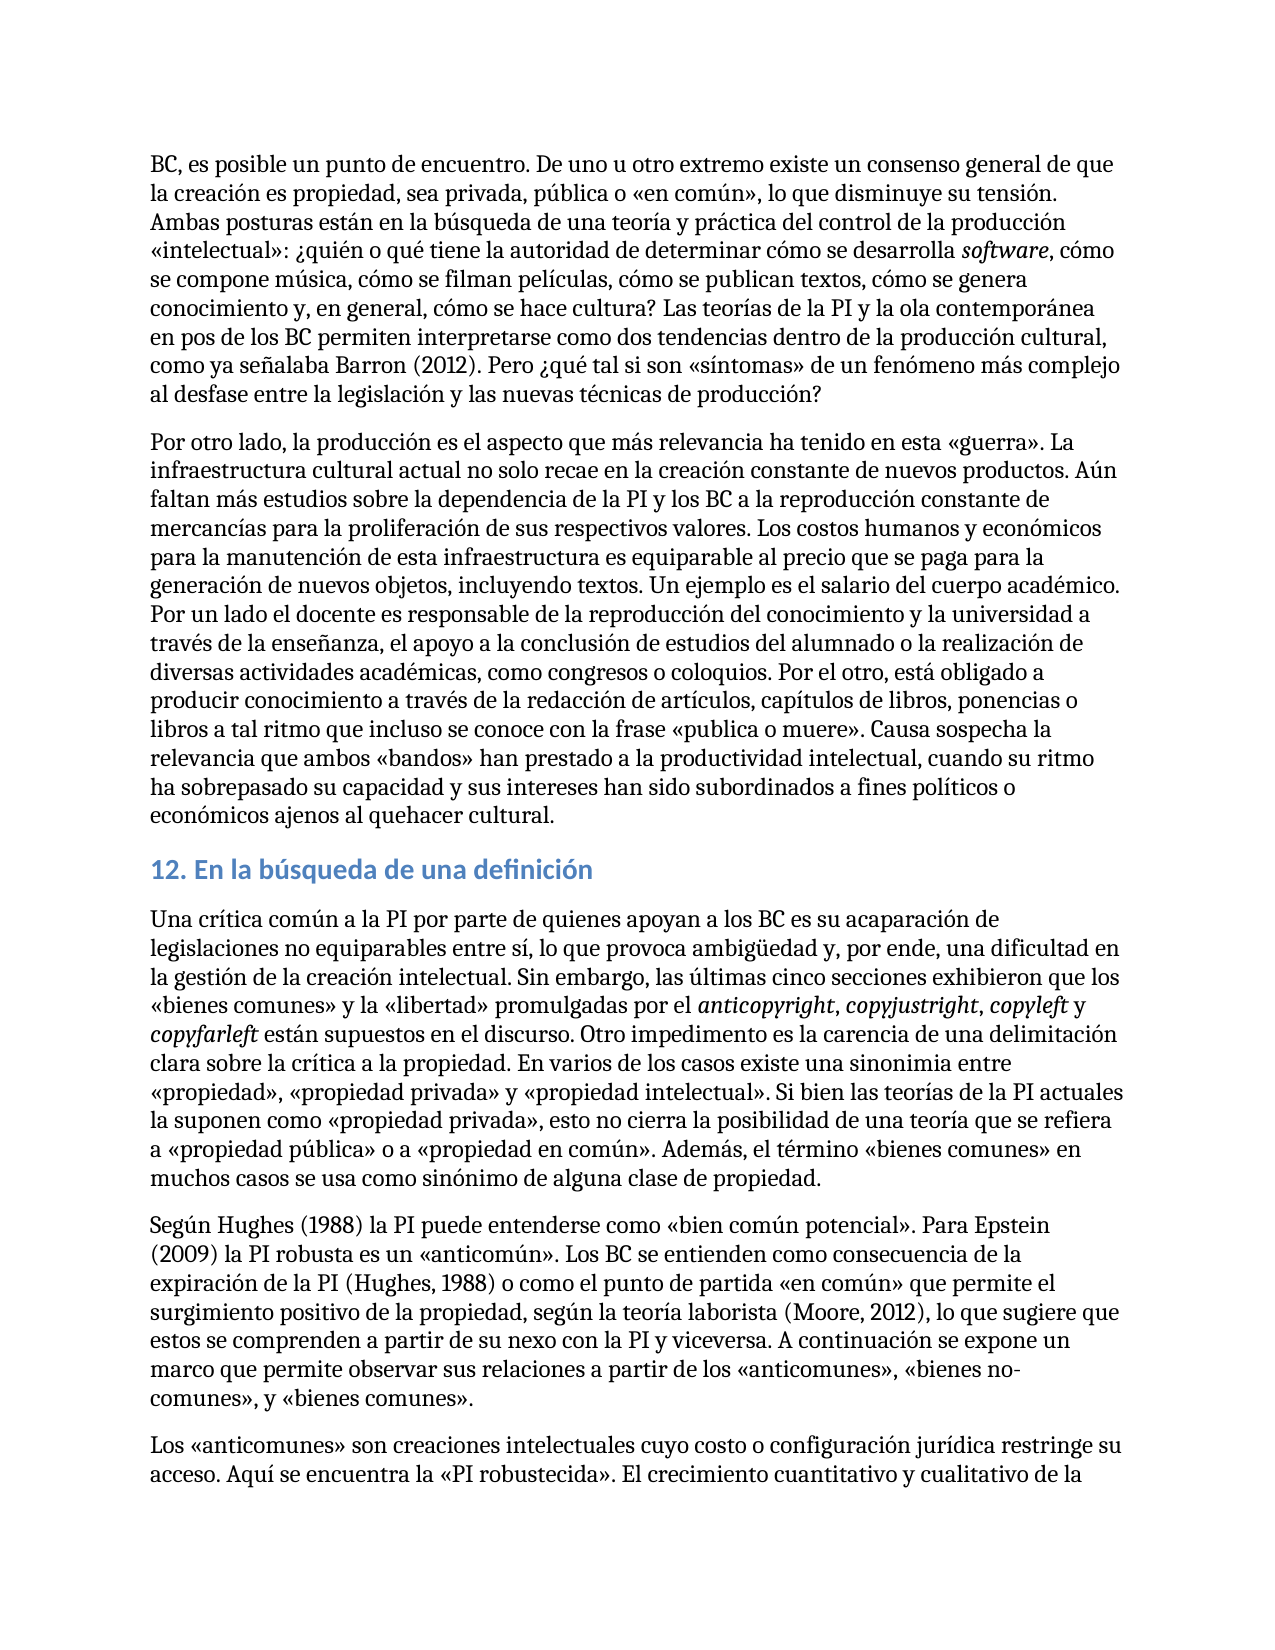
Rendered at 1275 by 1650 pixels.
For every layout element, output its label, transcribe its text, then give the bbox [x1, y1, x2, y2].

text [150, 1431, 1125, 1489]
text Según Hughes (1988) la PI puede entenderse como «bien común potencial». Para Epstein (2009) la PI robusta es un «anticomún». Los BC se entienden como consecuencia de la expiración de la PI (Hughes, 1988) o como el punto de partida «en común» que permite el surgimiento positivo de la propiedad, según la teoría laborista (Moore, 2012), lo que sugiere que estos se comprenden a partir de su nexo con la PI y viceversa. A continuación se expone un marco que permite observar sus relaciones a partir de los «anticomunes», «bienes no-comunes», y «bienes comunes». [150, 1211, 1125, 1413]
text Una crítica común a la PI por parte de quienes apoyan a los BC es su acaparación de legislaciones no equiparables entre sí, lo que provoca ambigüedad y, por ende, una dificultad en la gestión de la creación intelectual. Sin embargo, las últimas cinco secciones exhibieron que los «bienes comunes» y la «libertad» promulgadas por el anticopyright, copyjustright, copyleft y copyfarleft están supuestos en el discurso. Otro impedimento es la carencia de una delimitación clara sobre la crítica a la propiedad. En varios de los casos existe una sinonimia entre «propiedad», «propiedad privada» y «propiedad intelectual». Si bien las teorías de la PI actuales la suponen como «propiedad privada», esto no cierra la posibilidad de una teoría que se refiera a «propiedad pública» o a «propiedad en común». Además, el término «bienes comunes» en muchos casos se usa como sinónimo de alguna clase de propiedad. [150, 905, 1125, 1193]
text Por otro lado, la producción es el aspecto que más relevancia ha tenido en esta «guerra». La infraestructura cultural actual no solo recae en la creación constante de nuevos productos. Aún faltan más estudios sobre la dependencia de la PI y los BC a la reproducción constante de mercancías para la proliferación de sus respectivos valores. Los costos humanos y económicos para la manutención de esta infraestructura es equiparable al precio que se paga para la generación de nuevos objetos, incluyendo textos. Un ejemplo es el salario del cuerpo académico. Por un lado el docente es responsable de la reproducción del conocimiento y la universidad a través de la enseñanza, el apoyo a la conclusión de estudios del alumnado o la realización de diversas actividades académicas, como congresos o coloquios. Por el otro, está obligado a producir conocimiento a través de la redacción de artículos, capítulos de libros, ponencias o libros a tal ritmo que incluso se conoce con la frase «publica o muere». Causa sospecha la relevancia que ambos «bandos» han prestado a la productividad intelectual, cuando su ritmo ha sobrepasado su capacidad y sus intereses han sido subordinados a fines políticos o económicos ajenos al quehacer cultural. [150, 427, 1125, 830]
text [150, 150, 1125, 409]
subtitle 12. En la búsqueda de una definición [150, 851, 1125, 886]
